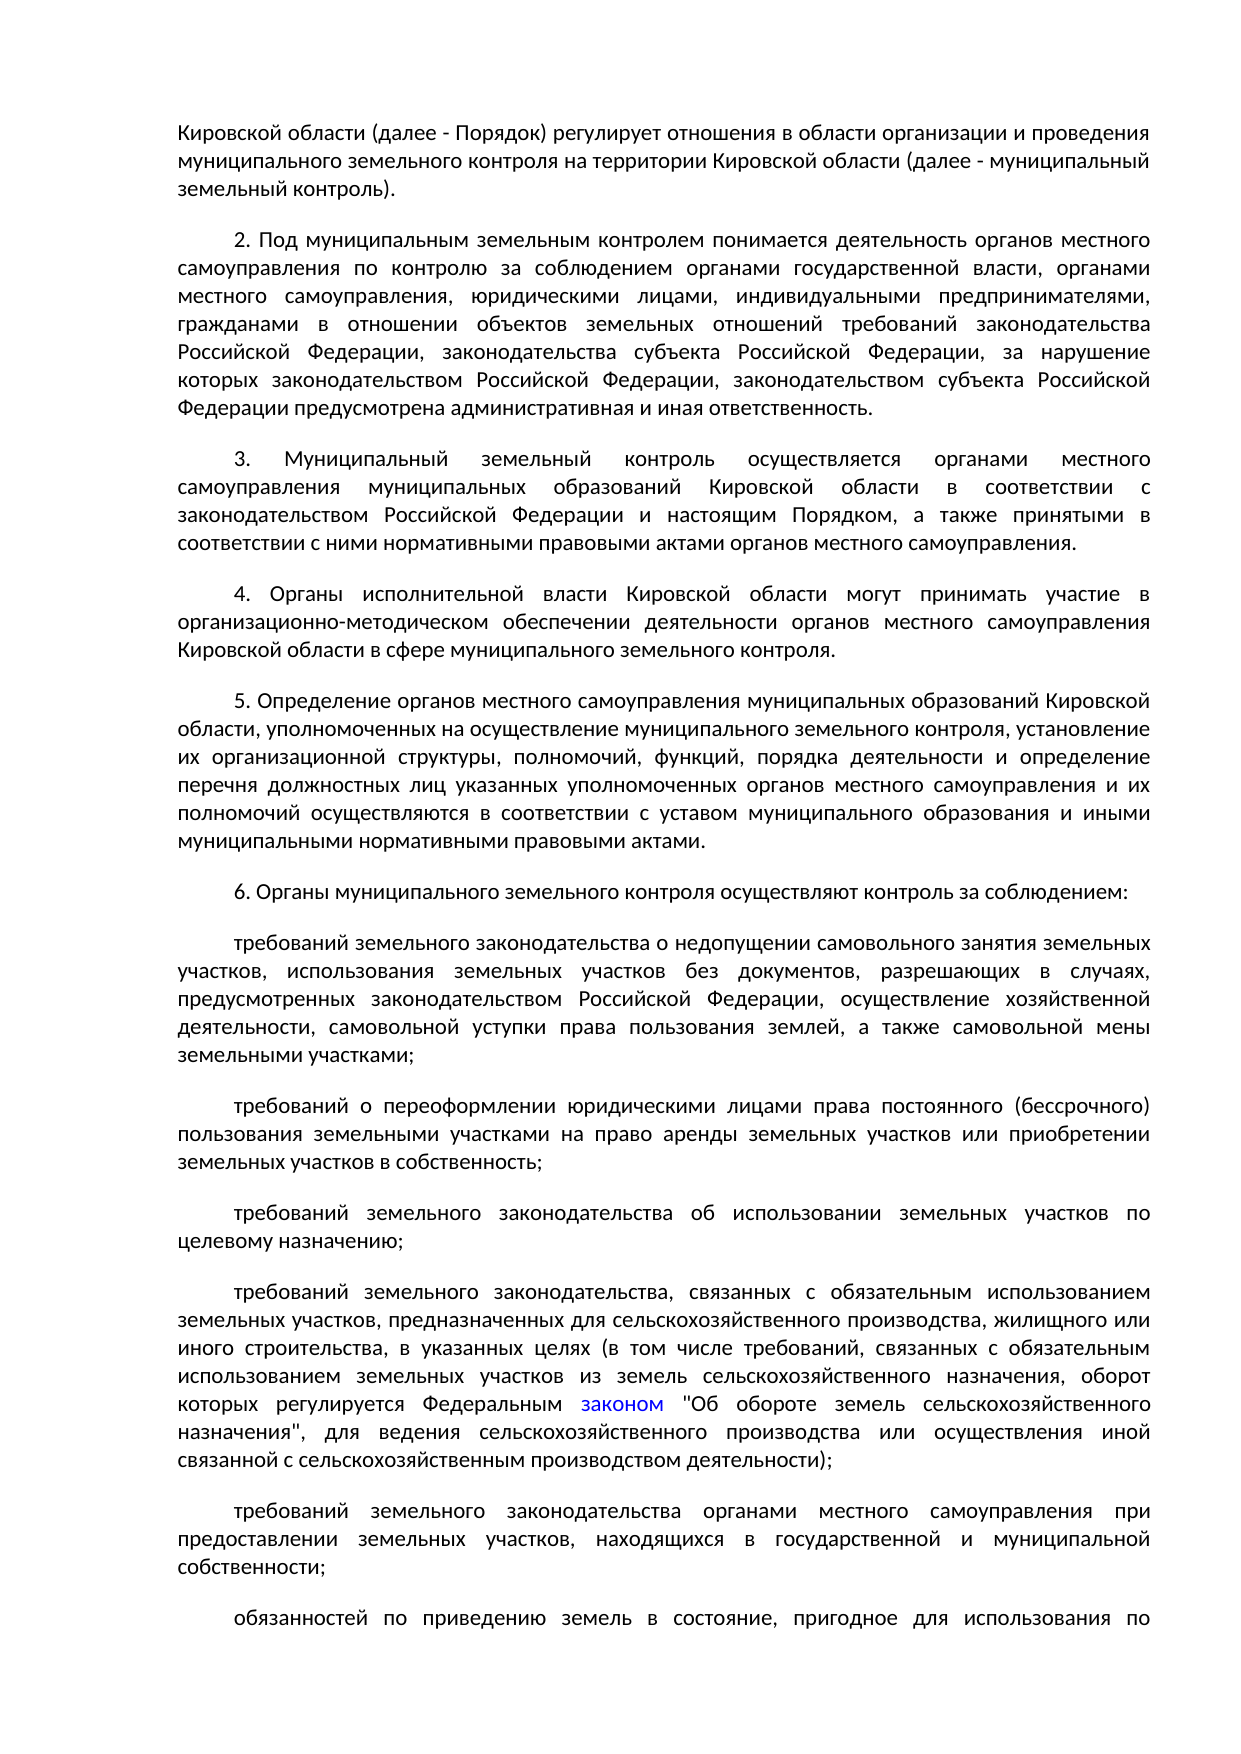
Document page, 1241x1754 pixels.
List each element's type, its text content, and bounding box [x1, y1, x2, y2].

text 6. Органы муниципального земельного контроля осуществляют контроль за соблюдением: [177, 877, 1152, 905]
text требований земельного законодательства о недопущении самовольного занятия земельных участков, использования земельных участков без документов, разрешающих в случаях, предусмотренных законодательством Российской Федерации, осуществление хозяйственной деятельности, самовольной уступки права пользования землей, а также самовольной мены земельными участками; [177, 928, 1152, 1068]
text требований земельного законодательства органами местного самоуправления при предоставлении земельных участков, находящихся в государственной и муниципальной собственности; [177, 1496, 1152, 1580]
text требований земельного законодательства об использовании земельных участков по целевому назначению; [177, 1198, 1152, 1254]
text 3. Муниципальный земельный контроль осуществляется органами местного самоуправления муниципальных образований Кировской области в соответствии с законодательством Российской Федерации и настоящим Порядком, а также принятыми в соответствии с ними нормативными правовыми актами органов местного самоуправления. [177, 444, 1152, 556]
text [177, 118, 1152, 202]
text требований земельного законодательства, связанных с обязательным использованием земельных участков, предназначенных для сельскохозяйственного производства, жилищного или иного строительства, в указанных целях (в том числе требований, связанных с обязательным использованием земельных участков из земель сельскохозяйственного назначения, оборот которых регулируется Федеральным законом "Об обороте земель сельскохозяйственного назначения", для ведения сельскохозяйственного производства или осуществления иной связанной с сельскохозяйственным производством деятельности); [177, 1277, 1152, 1473]
text 2. Под муниципальным земельным контролем понимается деятельность органов местного самоуправления по контролю за соблюдением органами государственной власти, органами местного самоуправления, юридическими лицами, индивидуальными предпринимателями, гражданами в отношении объектов земельных отношений требований законодательства Российской Федерации, законодательства субъекта Российской Федерации, за нарушение которых законодательством Российской Федерации, законодательством субъекта Российской Федерации предусмотрена административная и иная ответственность. [177, 225, 1152, 421]
text 5. Определение органов местного самоуправления муниципальных образований Кировской области, уполномоченных на осуществление муниципального земельного контроля, установление их организационной структуры, полномочий, функций, порядка деятельности и определение перечня должностных лиц указанных уполномоченных органов местного самоуправления и их полномочий осуществляются в соответствии с уставом муниципального образования и иными муниципальными нормативными правовыми актами. [177, 686, 1152, 854]
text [177, 1603, 1152, 1631]
text требований о переоформлении юридическими лицами права постоянного (бессрочного) пользования земельными участками на право аренды земельных участков или приобретении земельных участков в собственность; [177, 1091, 1152, 1175]
text 4. Органы исполнительной власти Кировской области могут принимать участие в организационно-методическом обеспечении деятельности органов местного самоуправления Кировской области в сфере муниципального земельного контроля. [177, 579, 1152, 663]
